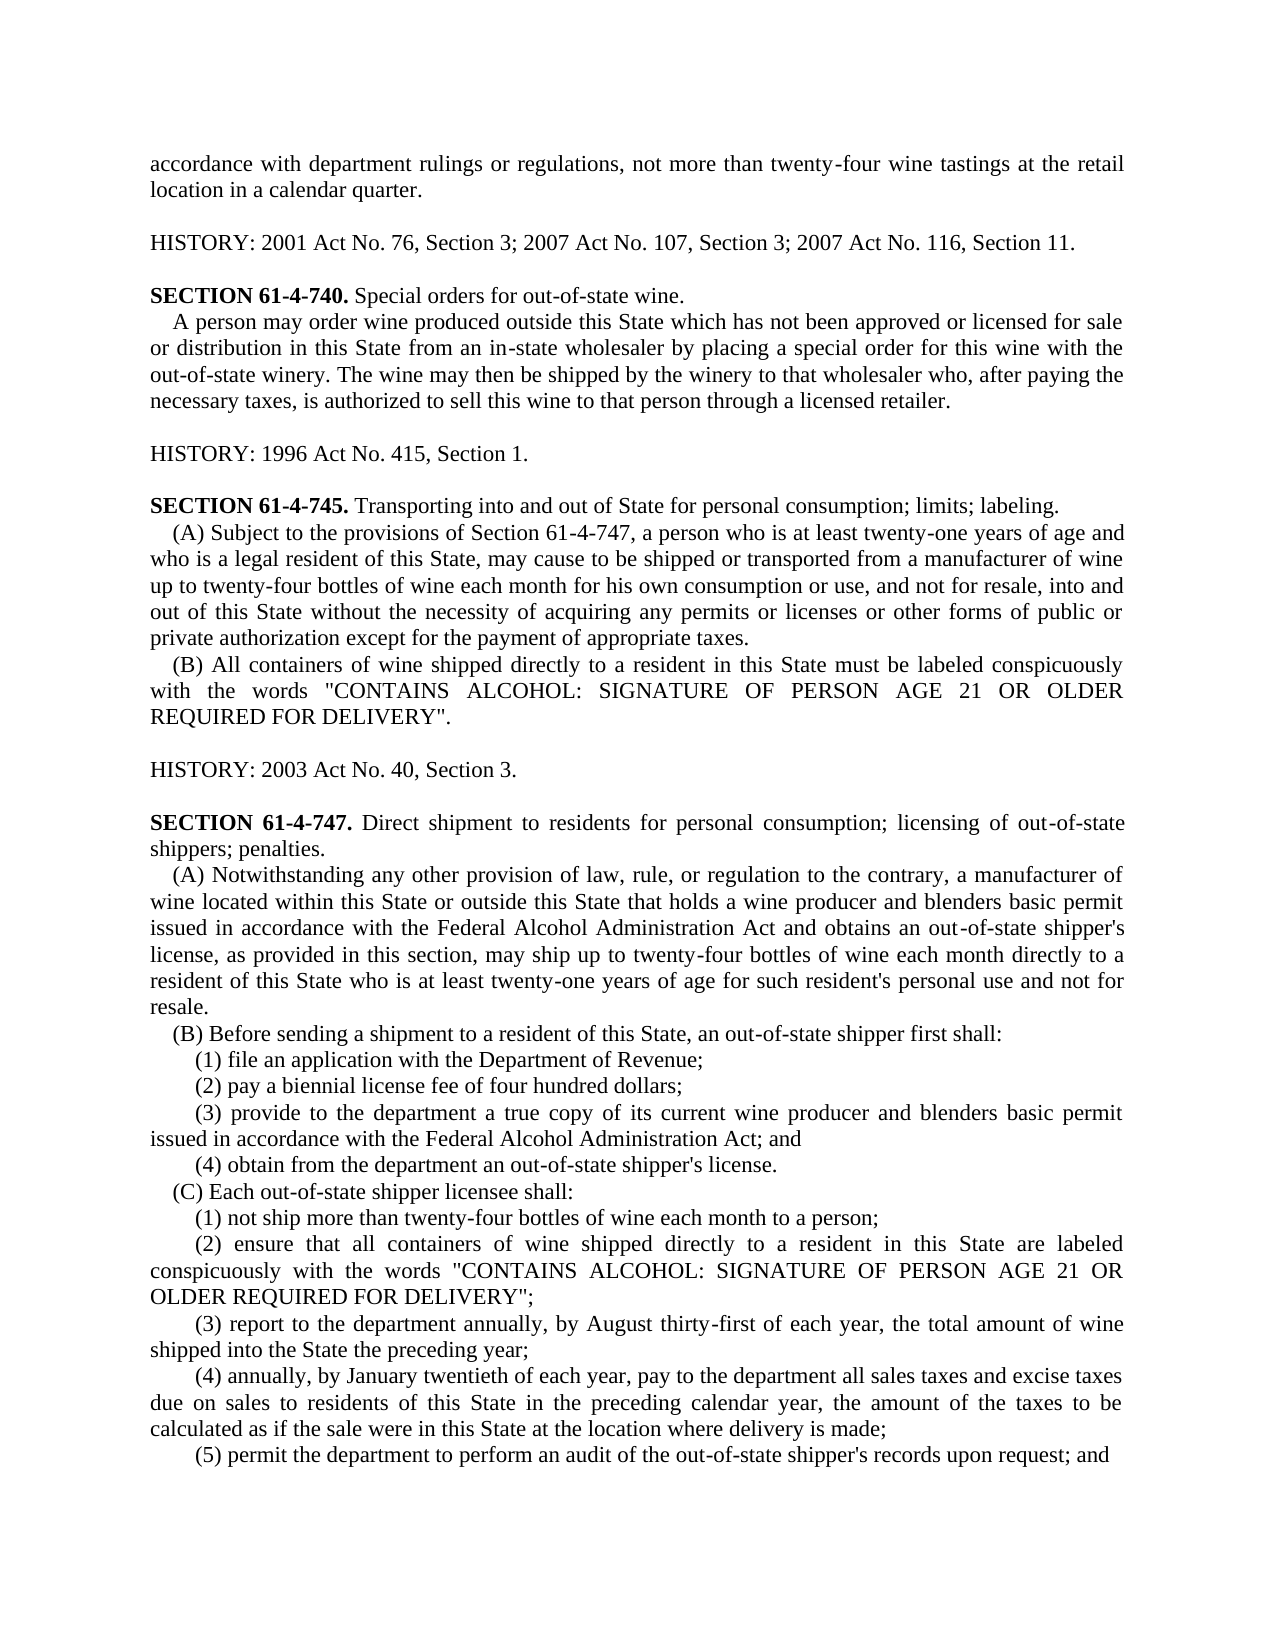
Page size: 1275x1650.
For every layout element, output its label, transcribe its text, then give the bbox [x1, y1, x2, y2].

text (A) Subject to the provisions of Section 61-4-747, a person who is at least twenty-one years of age and who is a legal resident of this State, may cause to be shipped or transported from a manufacturer of wine up to twenty-four bottles of wine each month for his own consumption or use, and not for resale, into and out of this State without the necessity of acquiring any permits or licenses or other forms of public or private authorization except for the payment of appropriate taxes. [150, 519, 1125, 651]
text (B) Before sending a shipment to a resident of this State, an out-of-state shipper first shall: [150, 1020, 1125, 1046]
text (3) report to the department annually, by August thirty-first of each year, the total amount of wine shipped into the State the preceding year; [150, 1309, 1125, 1362]
text (4) annually, by January twentieth of each year, pay to the department all sales taxes and excise taxes due on sales to residents of this State in the preceding calendar year, the amount of the taxes to be calculated as if the sale were in this State at the location where delivery is made; [150, 1362, 1125, 1441]
text (1) file an application with the Department of Revenue; [150, 1046, 1125, 1072]
text SECTION 61-4-745. Transporting into and out of State for personal consumption; limits; labeling. [150, 493, 1125, 519]
text HISTORY: 2003 Act No. 40, Section 3. [150, 756, 1125, 782]
text (C) Each out-of-state shipper licensee shall: [150, 1178, 1125, 1204]
text (2) ensure that all containers of wine shipped directly to a resident in this State are labeled conspicuously with the words "CONTAINS ALCOHOL: SIGNATURE OF PERSON AGE 21 OR OLDER REQUIRED FOR DELIVERY"; [150, 1231, 1125, 1309]
text (2) pay a biennial license fee of four hundred dollars; [150, 1072, 1125, 1099]
text (A) Notwithstanding any other provision of law, rule, or regulation to the contrary, a manufacturer of wine located within this State or outside this State that holds a wine producer and blenders basic permit issued in accordance with the Federal Alcohol Administration Act and obtains an out-of-state shipper's license, as provided in this section, may ship up to twenty-four bottles of wine each month directly to a resident of this State who is at least twenty-one years of age for such resident's personal use and not for resale. [150, 862, 1125, 1020]
text SECTION 61-4-747. Direct shipment to residents for personal consumption; licensing of out-of-state shippers; penalties. [150, 809, 1125, 862]
text HISTORY: 1996 Act No. 415, Section 1. [150, 440, 1125, 466]
text (5) permit the department to perform an audit of the out-of-state shipper's records upon request; and [150, 1441, 1125, 1468]
text (1) not ship more than twenty-four bottles of wine each month to a person; [150, 1204, 1125, 1231]
text SECTION 61-4-740. Special orders for out-of-state wine. [150, 282, 1125, 308]
text A person may order wine produced outside this State which has not been approved or licensed for sale or distribution in this State from an in-state wholesaler by placing a special order for this wine with the out-of-state winery. The wine may then be shipped by the winery to that wholesaler who, after paying the necessary taxes, is authorized to sell this wine to that person through a licensed retailer. [150, 308, 1125, 413]
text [150, 150, 1125, 203]
text (3) provide to the department a true copy of its current wine producer and blenders basic permit issued in accordance with the Federal Alcohol Administration Act; and [150, 1099, 1125, 1151]
text HISTORY: 2001 Act No. 76, Section 3; 2007 Act No. 107, Section 3; 2007 Act No. 116, Section 11. [150, 229, 1125, 255]
text (4) obtain from the department an out-of-state shipper's license. [150, 1151, 1125, 1178]
text (B) All containers of wine shipped directly to a resident in this State must be labeled conspicuously with the words "CONTAINS ALCOHOL: SIGNATURE OF PERSON AGE 21 OR OLDER REQUIRED FOR DELIVERY". [150, 651, 1125, 730]
